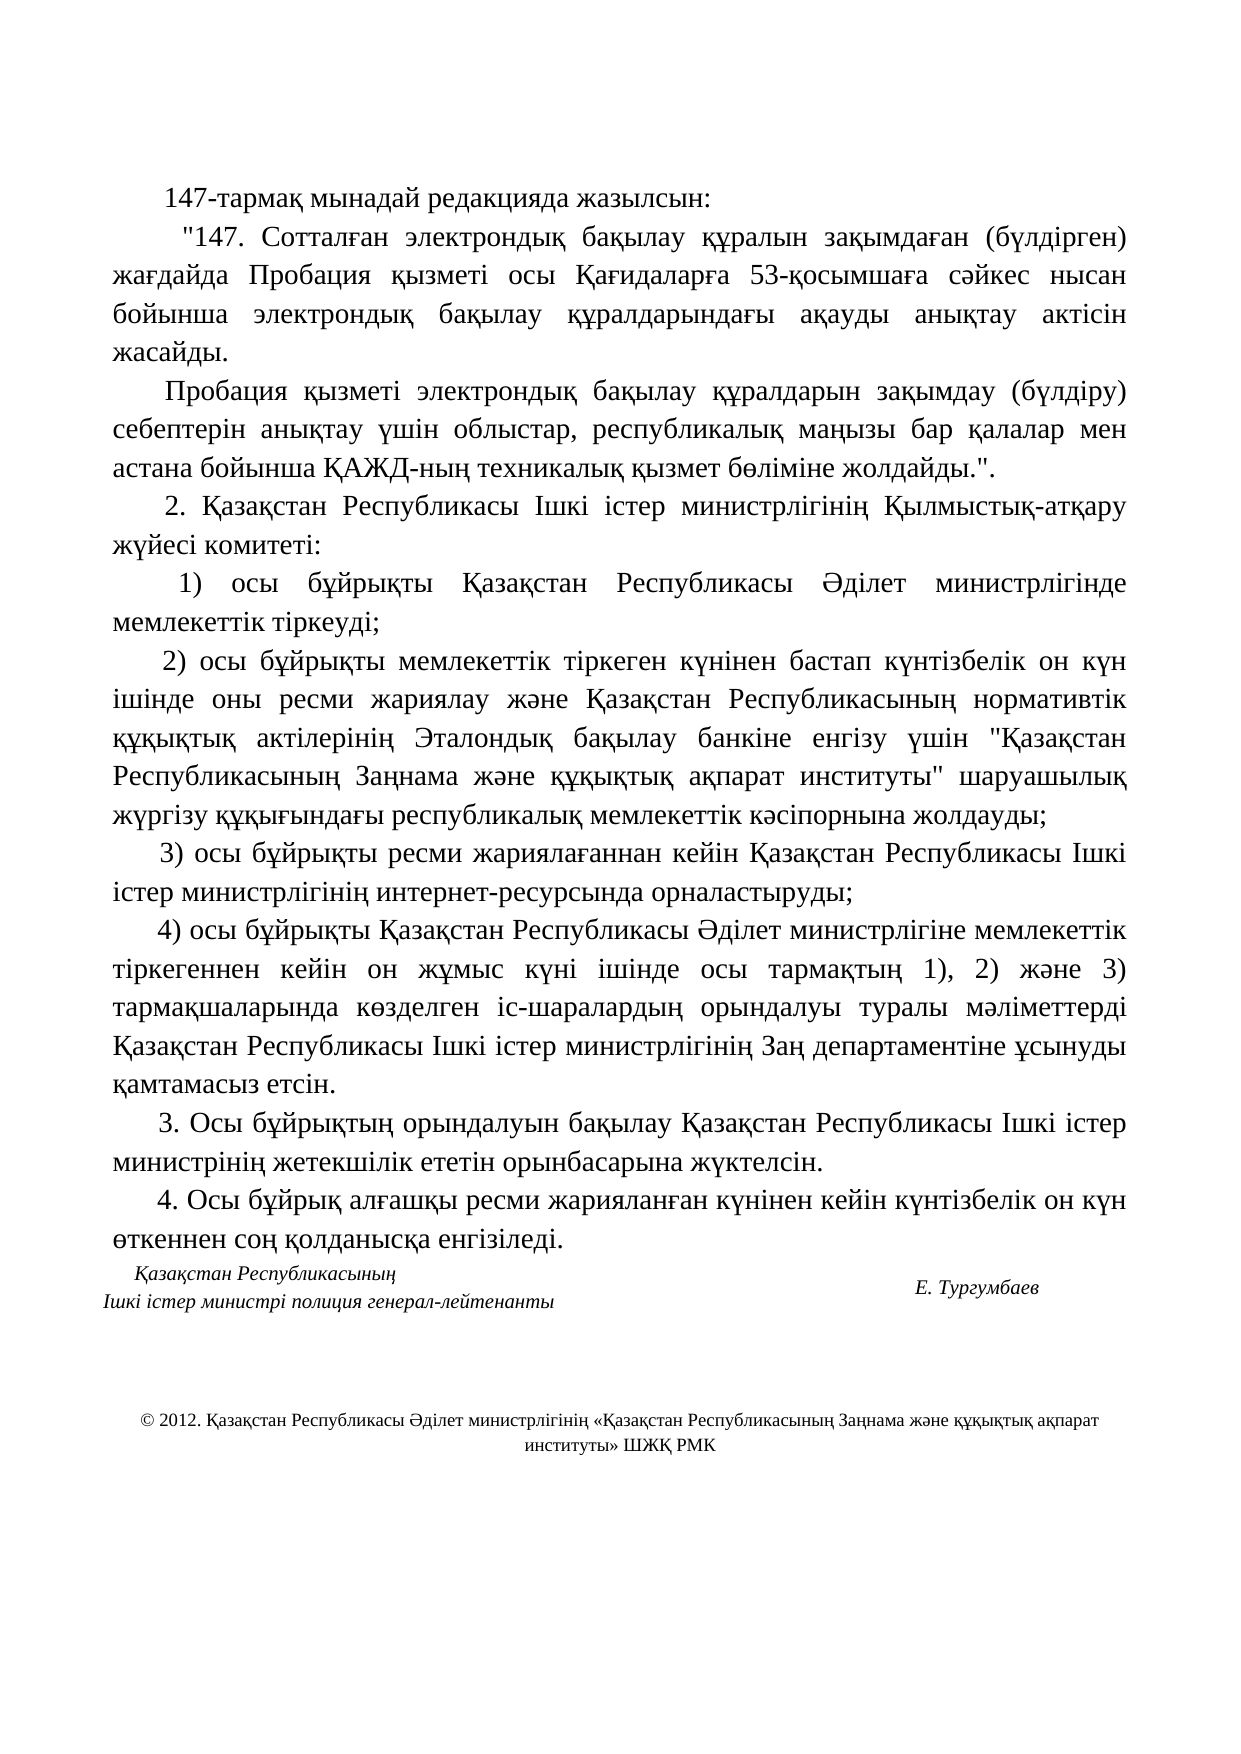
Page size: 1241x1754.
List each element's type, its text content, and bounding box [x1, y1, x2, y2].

text 3) осы бұйрықты ресми жариялағаннан кейін Қазақстан Республикасы Ішкі істер министрлігінің интернет-ресурсында орналастыруды; [112, 835, 1128, 907]
text 2. Қазақстан Республикасы Ішкі істер министрлігінің Қылмыстық-атқару жүйесі комитеті: [112, 488, 1128, 561]
text 4) осы бұйрықты Қазақстан Республикасы Әділет министрлігіне мемлекеттік тіркегеннен кейін он жұмыс күні ішінде осы тармақтың 1), 2) және 3) тармақшаларында көзделген іс-шаралардың орындалуы туралы мәліметтерді Қазақстан Республикасы Ішкі істер министрлігінің Заң департаментіне ұсынуды қамтамасыз етсін. [112, 912, 1128, 1100]
text 3. Осы бұйрықтың орындалуын бақылау Қазақстан Республикасы Ішкі істер министрінің жетекшілік ететін орынбасарына жүктелсін. [112, 1105, 1128, 1177]
text Пробация қызметі электрондық бақылау құралдарын зақымдау (бүлдіру) себептерін анықтау үшін облыстар, республикалық маңызы бар қалалар мен астана бойынша ҚАЖД-ның техникалық қызмет бөліміне жолдайды.". [112, 373, 1128, 483]
text © 2012. Қазақстан Республикасы Әділет министрлігінің «Қазақстан Республикасының Заңнама және құқықтық ақпарат институты» ШЖҚ РМК [112, 1409, 1128, 1455]
table_header Е. Тургумбаев [913, 1259, 1240, 1318]
text 2) осы бұйрықты мемлекеттік тіркеген күнінен бастап күнтізбелік он күн ішінде оны ресми жариялау және Қазақстан Республикасының нормативтік құқықтық актілерінің Эталондық бақылау банкіне енгізу үшін "Қазақстан Республикасының Заңнама және құқықтық ақпарат институты" шаруашылық жүргізу құқығындағы республикалық мемлекеттік кәсіпорнына жолдауды; [112, 643, 1128, 830]
text 1) осы бұйрықты Қазақстан Республикасы Әділет министрлігінде мемлекеттік тіркеуді; [112, 566, 1128, 638]
text "147. Сотталған электрондық бақылау құралын зақымдаған (бүлдірген) жағдайда Пробация қызметі осы Қағидаларға 53-қосымшаға сәйкес нысан бойынша электрондық бақылау құралдарындағы ақауды анықтау актісін жасайды. [112, 219, 1128, 368]
text 147-тармақ мынадай редакцияда жазылсын: [112, 180, 1128, 214]
text 4. Осы бұйрық алғашқы ресми жарияланған күнінен кейін күнтізбелік он күн өткеннен соң қолданысқа енгізіледі. [112, 1182, 1128, 1254]
table_header Қазақстан Республикасының Ішкі істер министрі полиция генерал-лейтенанты [101, 1259, 913, 1318]
